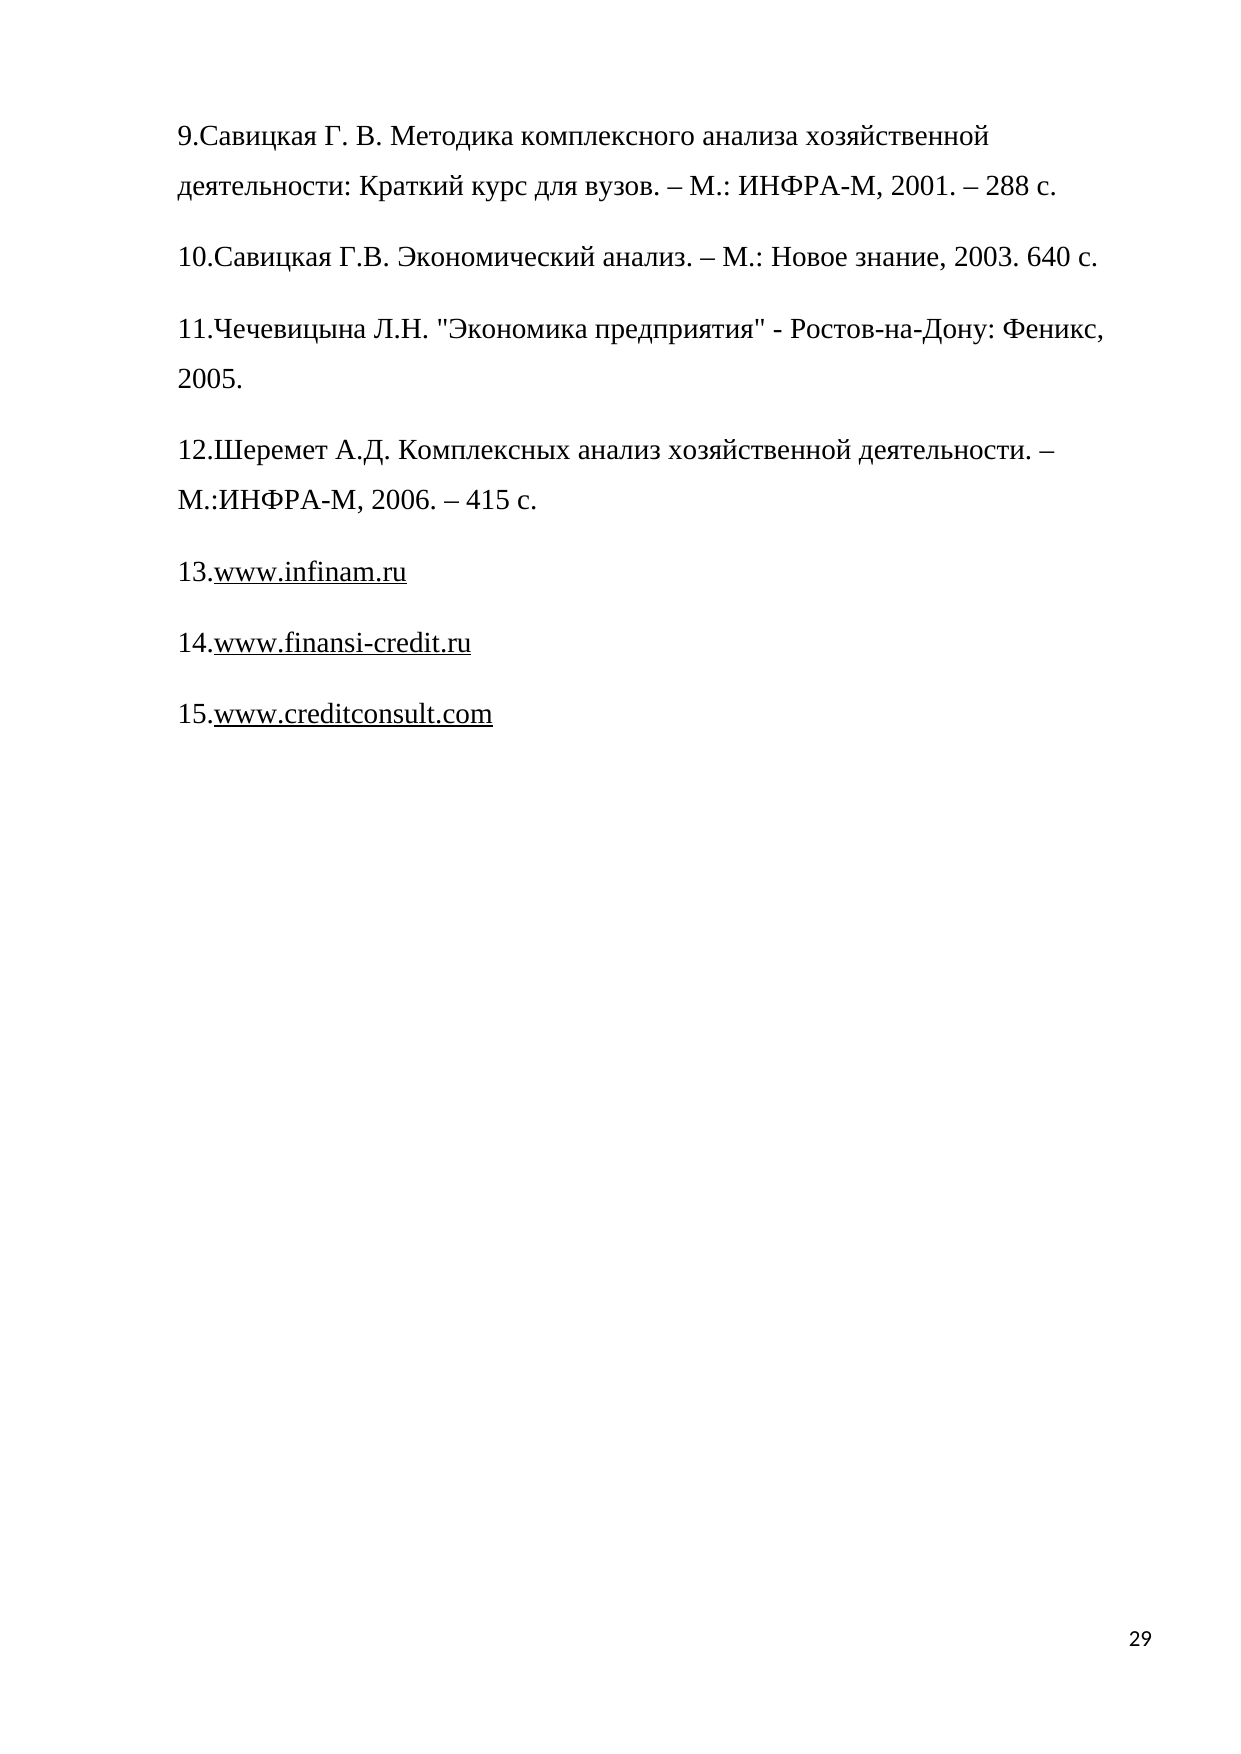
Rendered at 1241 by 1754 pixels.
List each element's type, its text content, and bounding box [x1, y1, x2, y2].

text 10.Савицкая Г.В. Экономический анализ. – М.: Новое знание, 2003. 640 с. [177, 239, 1152, 273]
text 13.www.infinam.ru [177, 554, 1152, 587]
text 15.www.creditconsult.com [177, 696, 1152, 729]
text 14.www.finansi-credit.ru [177, 625, 1152, 658]
text 11.Чечевицына Л.Н. "Экономика предприятия" - Ростов-на-Дону: Феникс, 2005. [177, 311, 1152, 394]
text 9.Савицкая Г. В. Методика комплексного анализа хозяйственной деятельности: Краткий курс для вузов. – М.: ИНФРА-М, 2001. – 288 с. [177, 118, 1152, 202]
text 12.Шеремет А.Д. Комплексных анализ хозяйственной деятельности. – М.:ИНФРА-М, 2006. – 415 с. [177, 432, 1152, 516]
